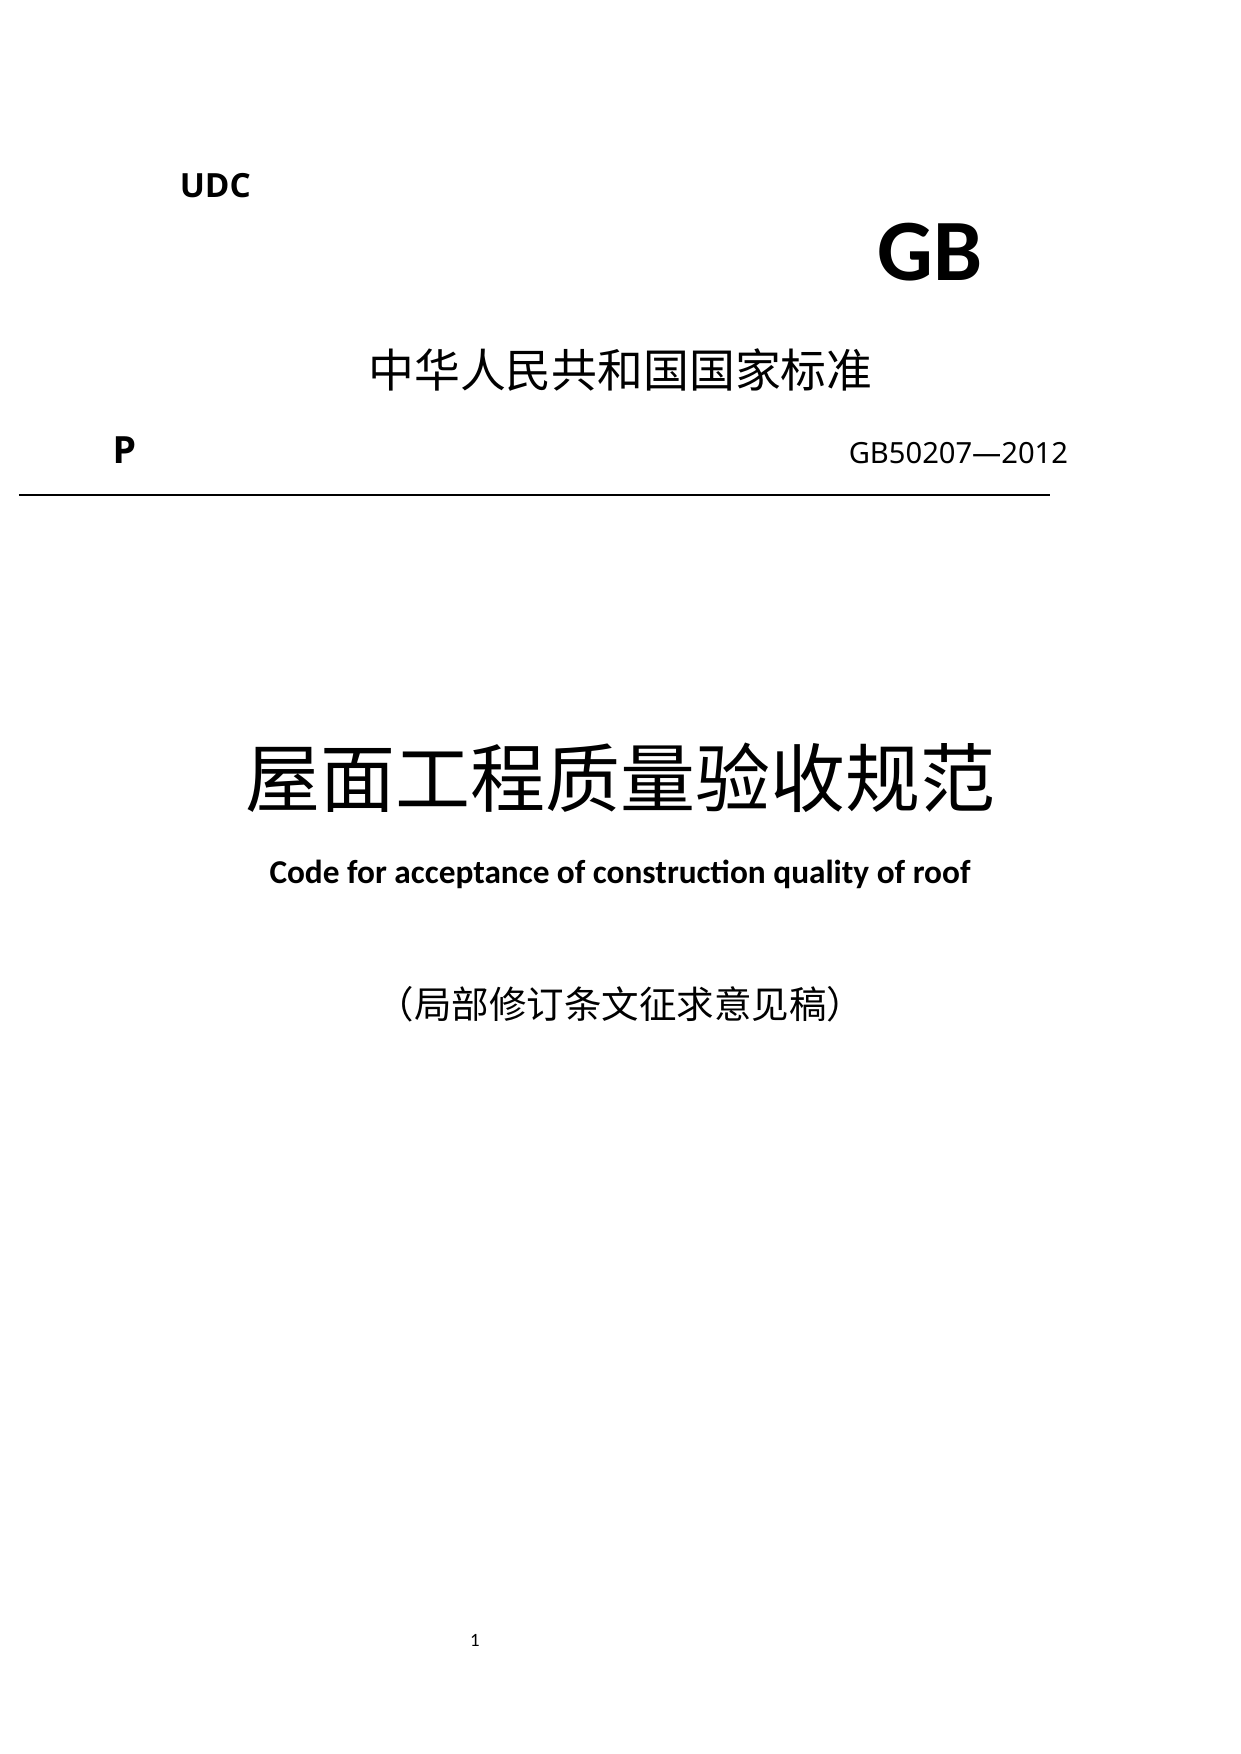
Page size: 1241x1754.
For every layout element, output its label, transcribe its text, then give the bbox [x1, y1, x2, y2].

text Code for acceptance of construction quality of roof [112, 839, 1128, 904]
text （局部修订条文征求意见稿） [112, 969, 1128, 1034]
text 中华人民共和国国家标准 [112, 319, 1128, 417]
text 屋面工程质量验收规范 [112, 709, 1128, 839]
text UDC [112, 162, 1128, 207]
text P GB50207—2012 [112, 417, 1180, 482]
